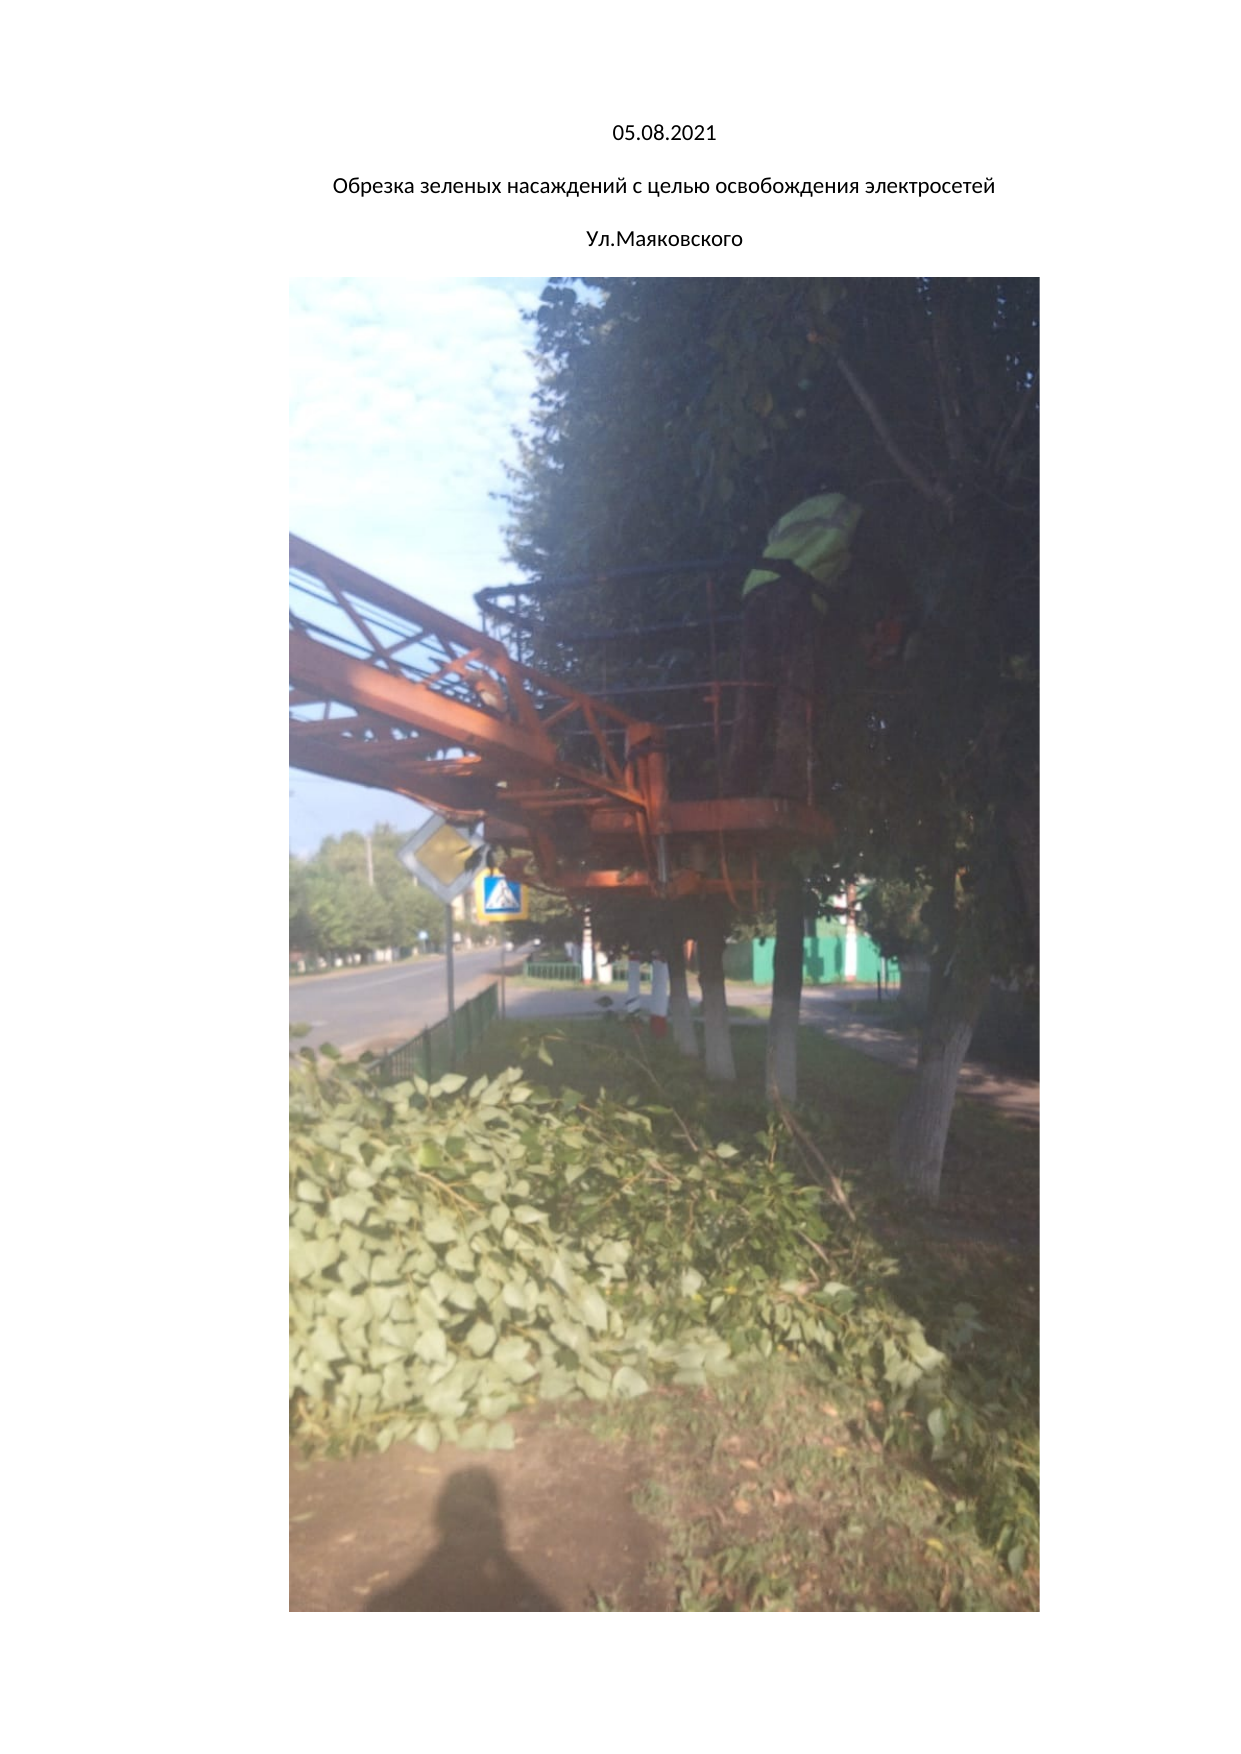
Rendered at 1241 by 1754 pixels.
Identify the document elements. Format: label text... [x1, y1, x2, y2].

picture [289, 277, 1040, 1612]
text Ул.Маяковского [177, 224, 1152, 252]
text Обрезка зеленых насаждений с целью освобождения электросетей [177, 171, 1152, 199]
text 05.08.2021 [177, 118, 1152, 146]
